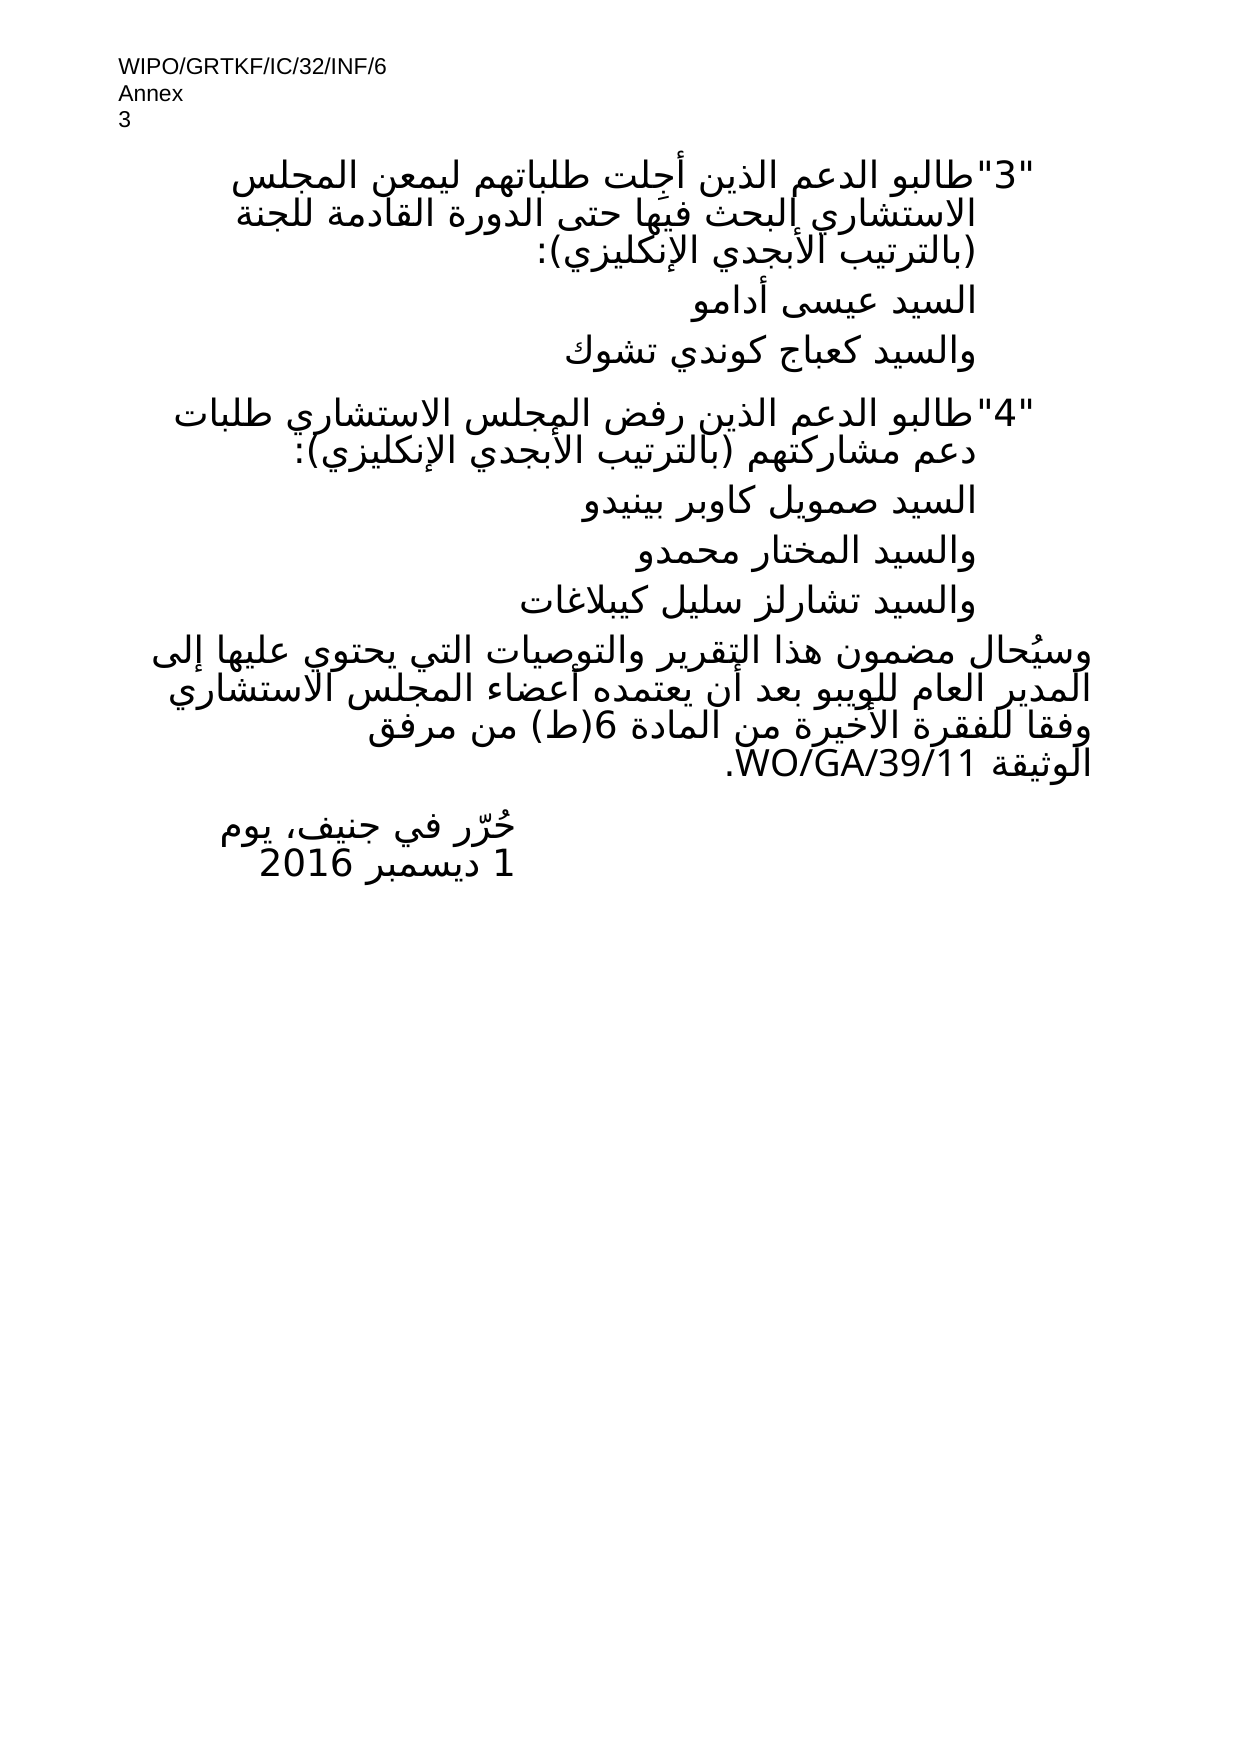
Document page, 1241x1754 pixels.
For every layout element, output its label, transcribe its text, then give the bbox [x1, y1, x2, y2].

text حُرّر في جنيف، يوم 1 ديسمبر 2016 [118, 808, 516, 883]
text السيد عيسى أدامو [118, 283, 977, 321]
text "4" طالبو الدعم الذين رفض المجلس الاستشاري طلبات دعم مشاركتهم (بالترتيب الأبجدي الإنكليزي): [118, 396, 1034, 471]
text والسيد المختار محمدو [118, 533, 977, 571]
text والسيد تشارلز سليل كيبلاغات [118, 583, 977, 621]
text "3" طالبو الدعم الذين أجِلت طلباتهم ليمعن المجلس الاستشاري البحث فيها حتى الدورة القادمة للجنة (بالترتيب الأبجدي الإنكليزي): [118, 158, 1034, 271]
text السيد صمويل كاوبر بينيدو [118, 483, 977, 521]
text والسيد كعباج كوندي تشوك [118, 333, 977, 371]
text وسيُحال مضمون هذا التقرير والتوصيات التي يحتوي عليها إلى المدير العام للويبو بعد أن يعتمده أعضاء المجلس الاستشاري وفقا للفقرة الأخيرة من المادة 6(ط) من مرفق الوثيقة WO/GA/39/11. [118, 633, 1092, 783]
